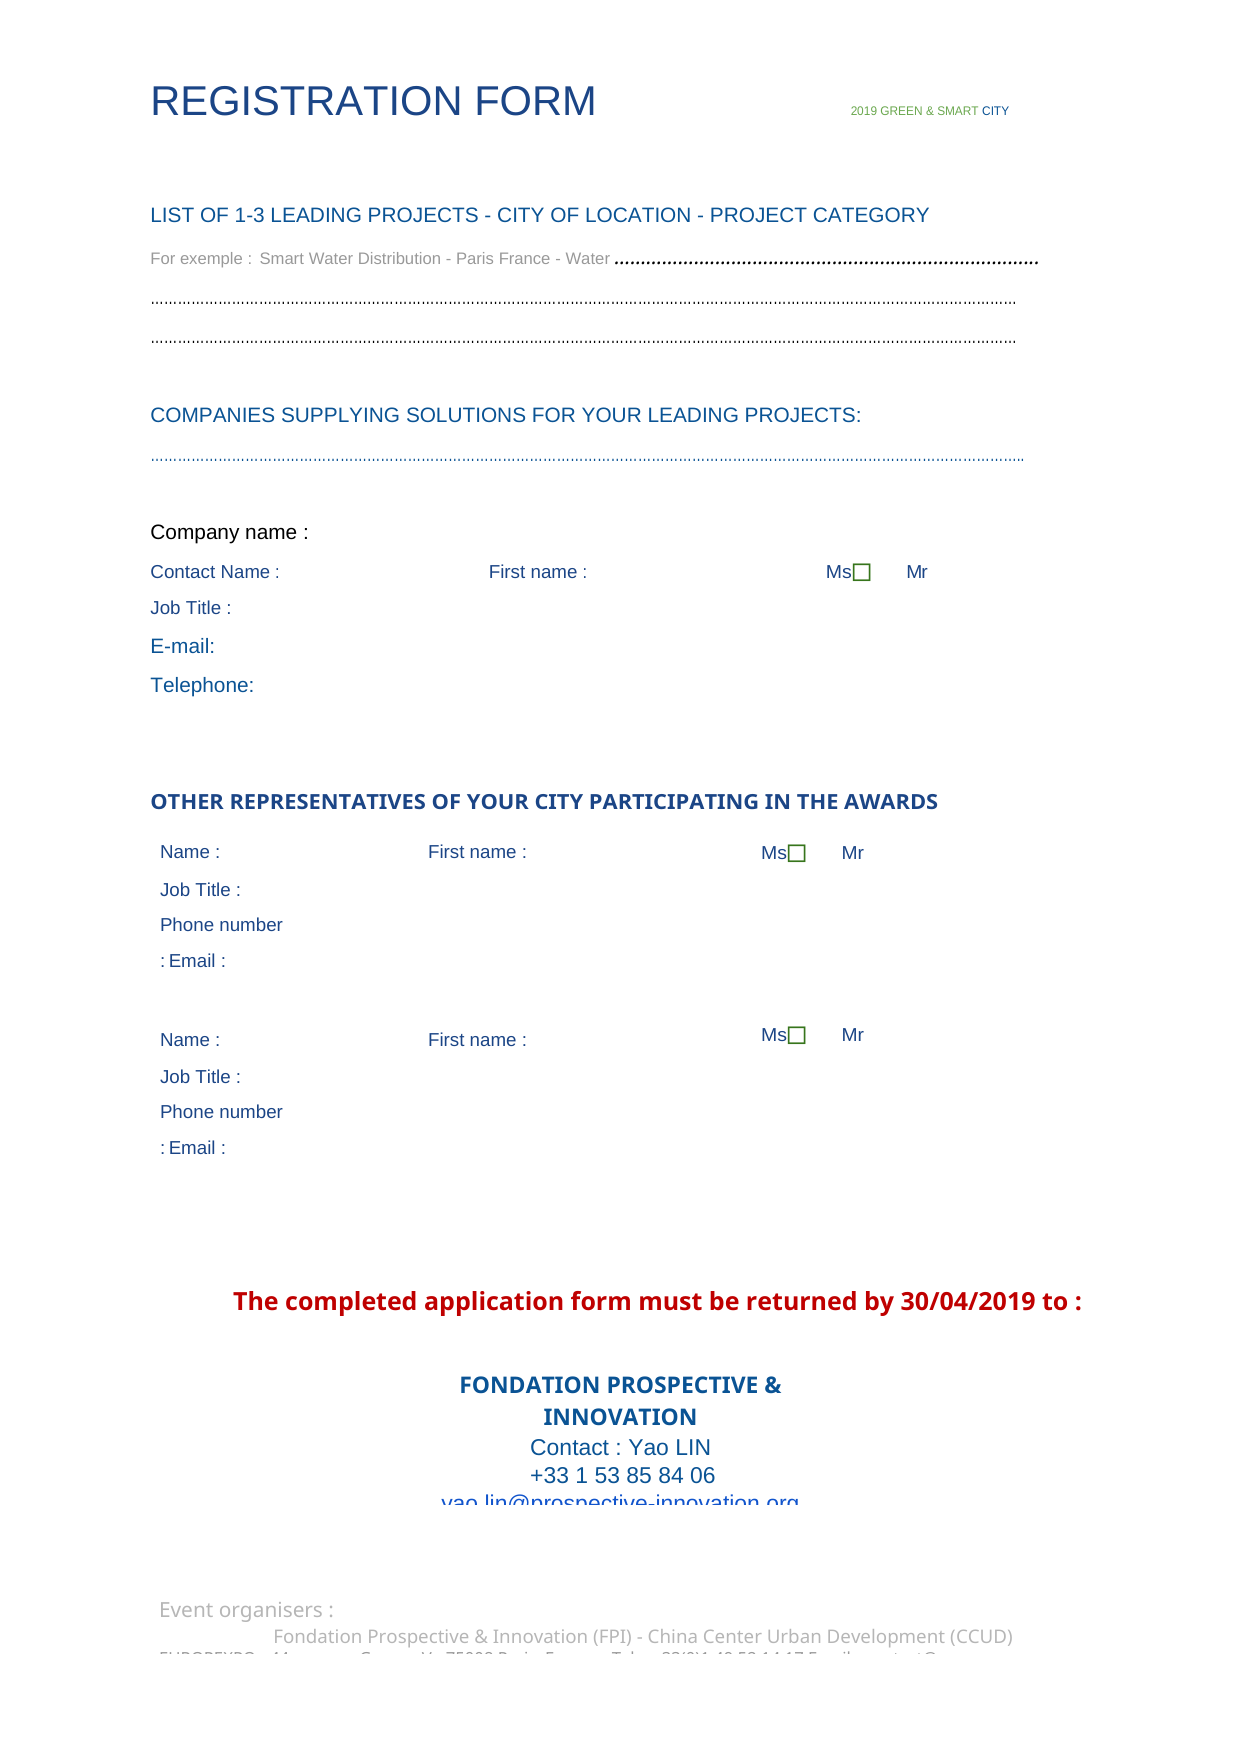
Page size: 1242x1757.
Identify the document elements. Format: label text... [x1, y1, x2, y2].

text The completed application form must be returned by 30/04/2019 to : [233, 1284, 1102, 1318]
text Contact Name : First name : Ms ⃞ Mr Job Title : [150, 556, 929, 618]
text COMPANIES SUPPLYING SOLUTIONS FOR YOUR LEADING PROJECTS: [150, 402, 1102, 426]
text For exemple : Smart Water Distribution - Paris France - Water ................................................................................ [150, 242, 1102, 271]
text Company name : [150, 520, 1102, 544]
text ⃞ [133, 827, 868, 856]
text ………………………………………………………………………………………………………………………………………………………………………….. [150, 441, 1102, 465]
text E-mail: [150, 634, 1102, 658]
text LIST OF 1-3 LEADING PROJECTS - CITY OF LOCATION - PROJECT CATEGORY [150, 202, 1102, 226]
text ………………………………………………………………………………………………………………………………………………………………………… [150, 285, 1102, 309]
text ………………………………………………………………………………………………………………………………………………………………………… [150, 324, 1102, 348]
text Telephone: [150, 673, 1102, 697]
text OTHER REPRESENTATIVES OF YOUR CITY PARTICIPATING IN THE AWARDS [150, 787, 1102, 815]
